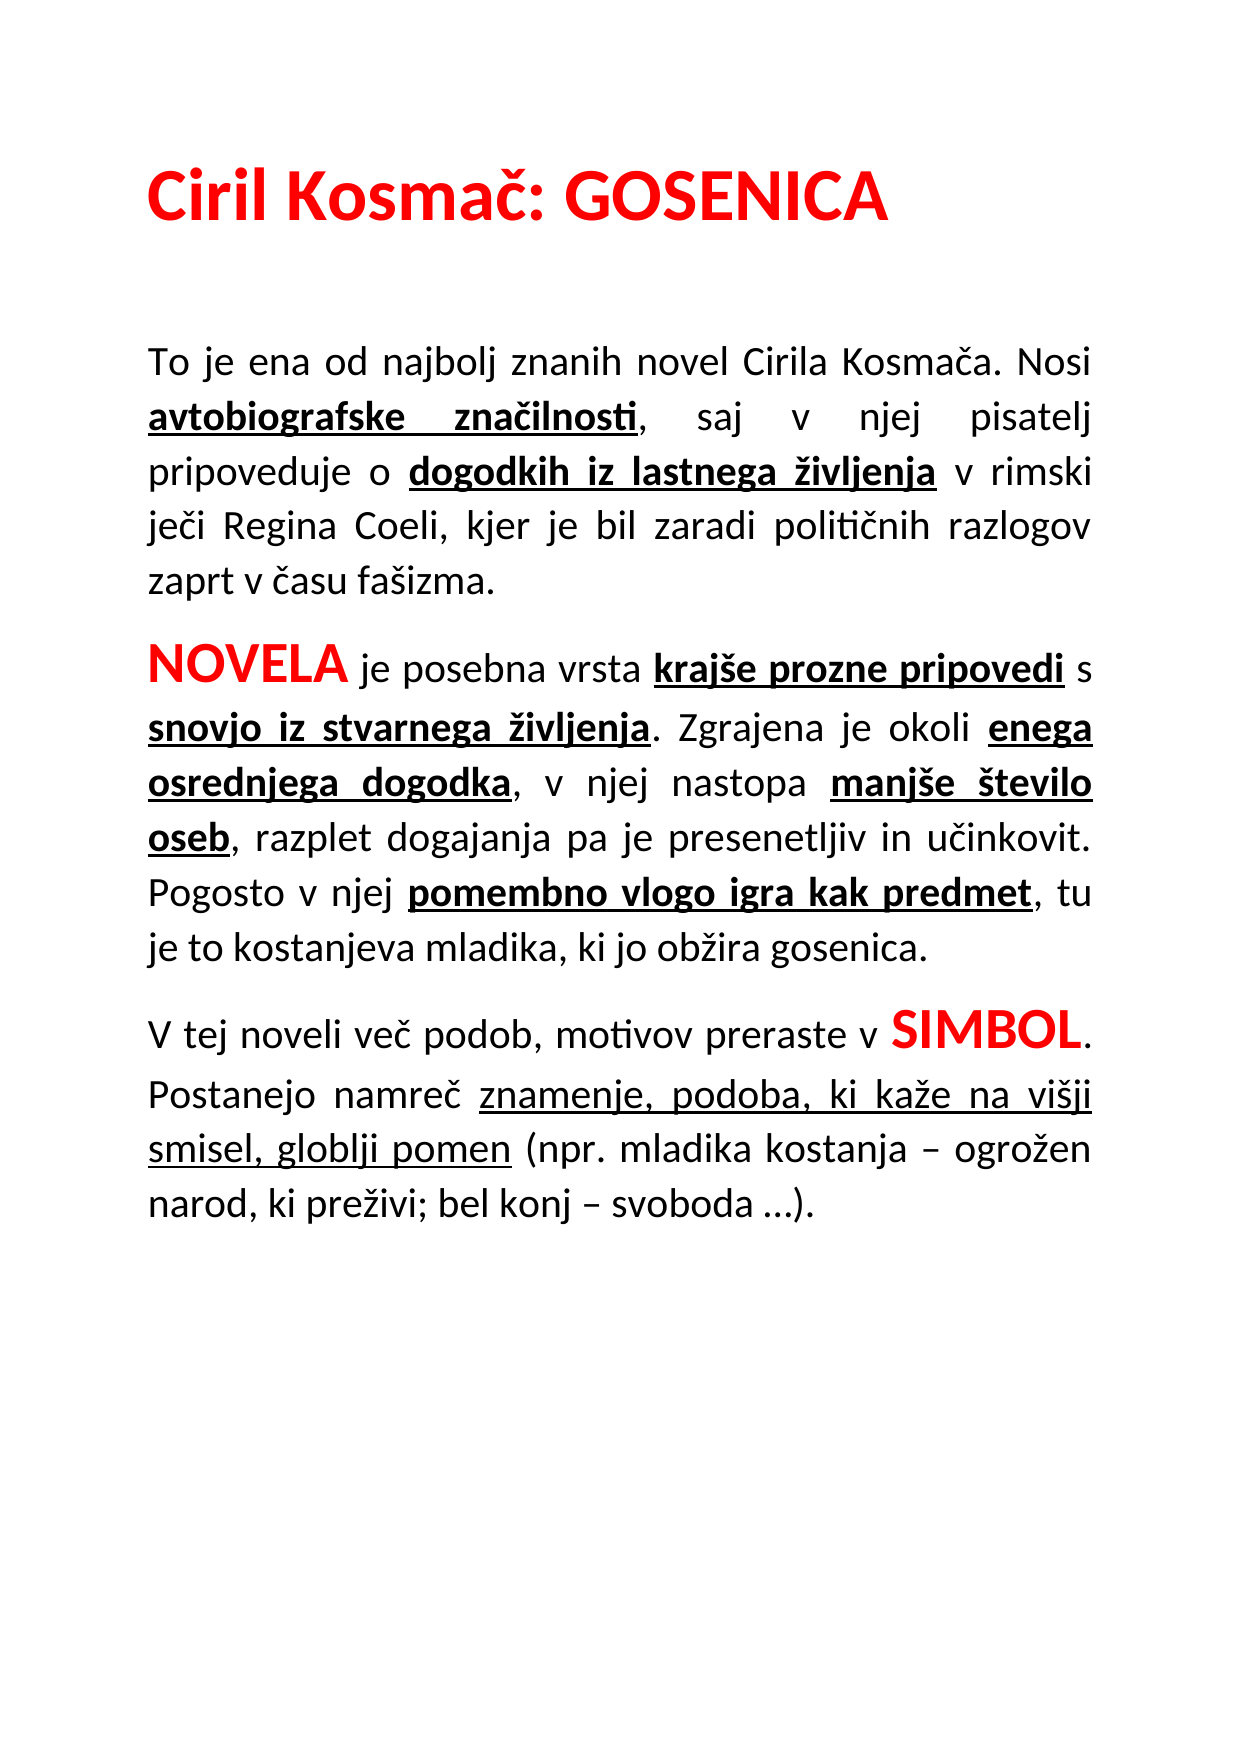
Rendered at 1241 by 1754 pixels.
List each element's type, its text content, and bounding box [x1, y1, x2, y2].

text To je ena od najbolj znanih novel Cirila Kosmača. Nosi avtobiografske značilnosti, saj v njej pisatelj pripoveduje o dogodkih iz lastnega življenja v rimski ječi Regina Coeli, kjer je bil zaradi političnih razlogov zaprt v času fašizma. [148, 335, 1093, 605]
text NOVELA je posebna vrsta krajše prozne pripovedi s snovjo iz stvarnega življenja. Zgrajena je okoli enega osrednjega dogodka, v njej nastopa manjše število oseb, razplet dogajanja pa je presenetljiv in učinkovit. Pogosto v njej pomembno vlogo igra kak predmet, tu je to kostanjeva mladika, ki jo obžira gosenica. [148, 626, 1093, 972]
text Ciril Kosmač: GOSENICA [148, 148, 1093, 239]
text V tej noveli več podob, motivov preraste v SIMBOL. Postanejo namreč znamenje, podoba, ki kaže na višji smisel, globlji pomen (npr. mladika kostanja – ogrožen narod, ki preživi; bel konj – svoboda …). [148, 992, 1093, 1228]
